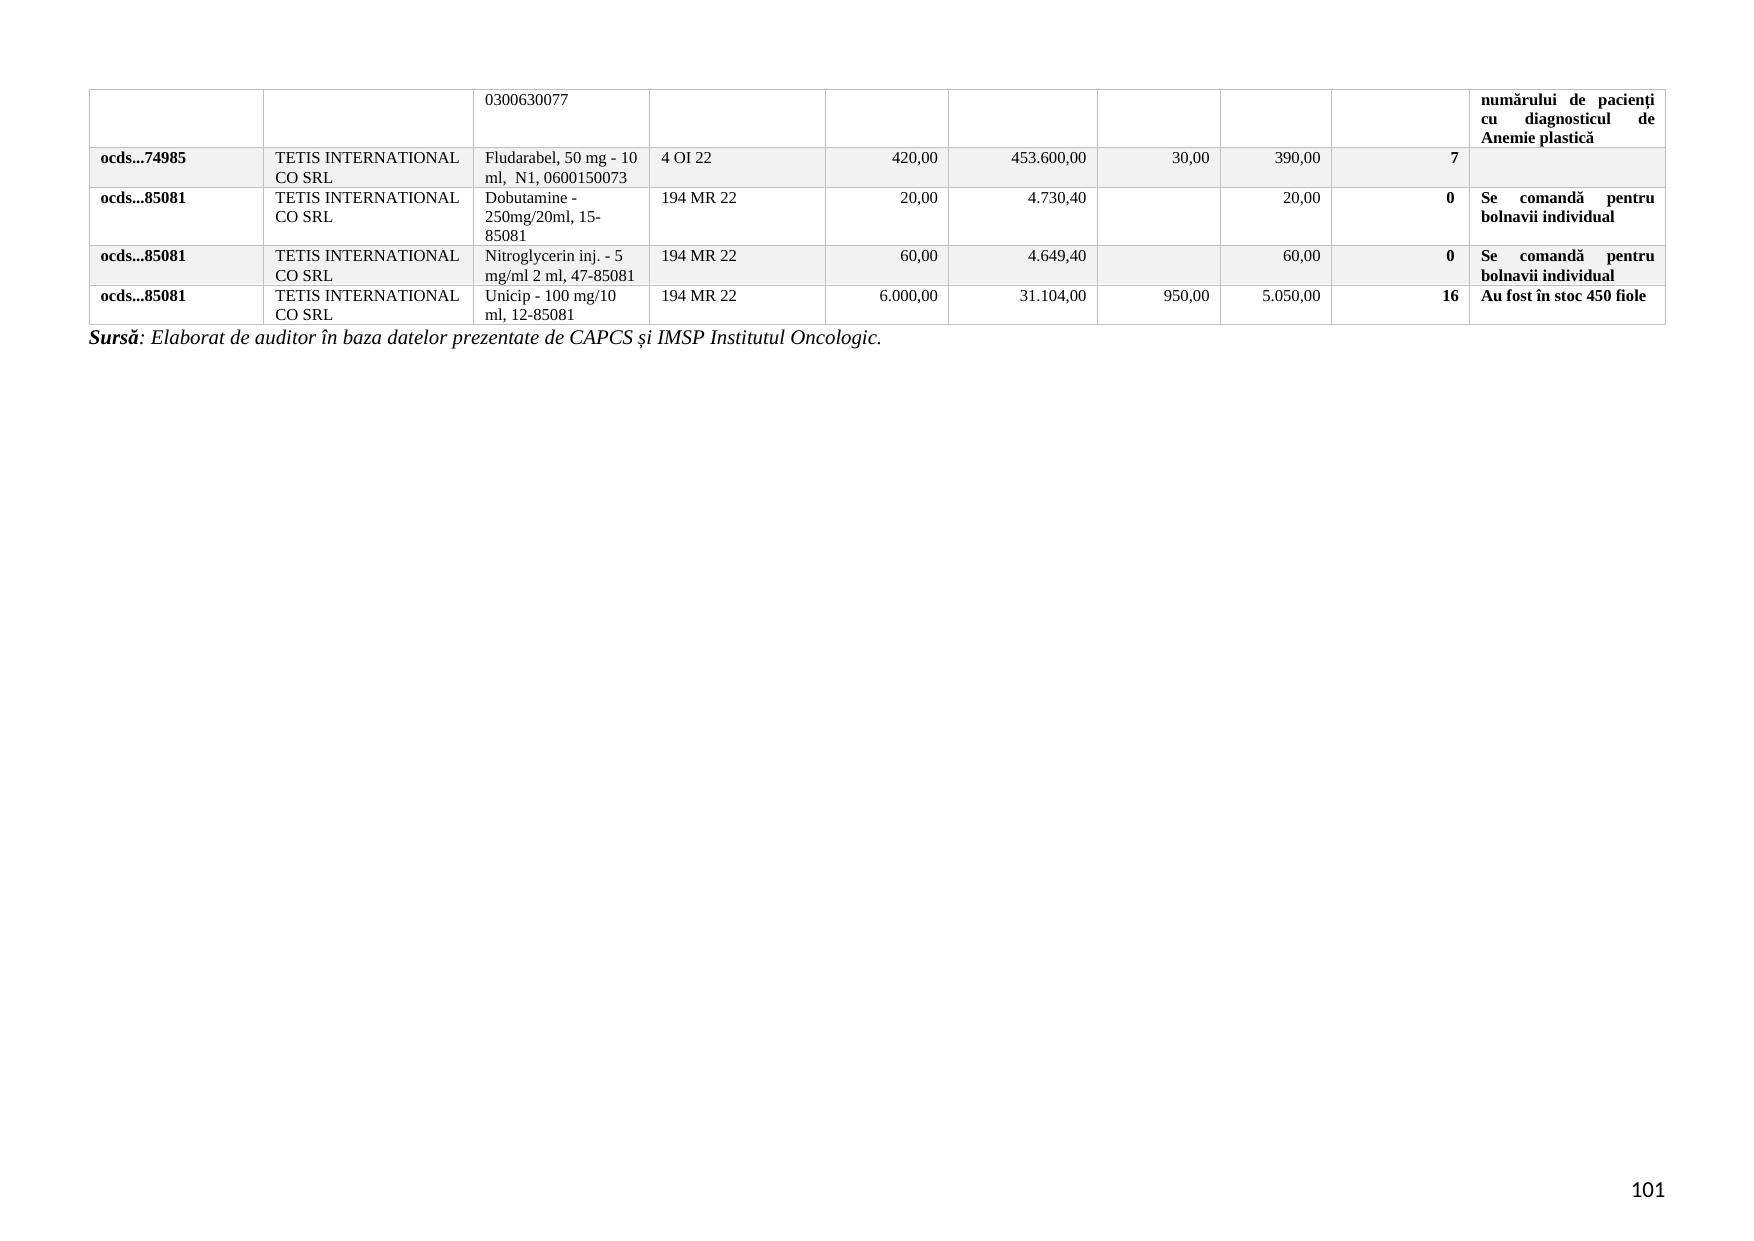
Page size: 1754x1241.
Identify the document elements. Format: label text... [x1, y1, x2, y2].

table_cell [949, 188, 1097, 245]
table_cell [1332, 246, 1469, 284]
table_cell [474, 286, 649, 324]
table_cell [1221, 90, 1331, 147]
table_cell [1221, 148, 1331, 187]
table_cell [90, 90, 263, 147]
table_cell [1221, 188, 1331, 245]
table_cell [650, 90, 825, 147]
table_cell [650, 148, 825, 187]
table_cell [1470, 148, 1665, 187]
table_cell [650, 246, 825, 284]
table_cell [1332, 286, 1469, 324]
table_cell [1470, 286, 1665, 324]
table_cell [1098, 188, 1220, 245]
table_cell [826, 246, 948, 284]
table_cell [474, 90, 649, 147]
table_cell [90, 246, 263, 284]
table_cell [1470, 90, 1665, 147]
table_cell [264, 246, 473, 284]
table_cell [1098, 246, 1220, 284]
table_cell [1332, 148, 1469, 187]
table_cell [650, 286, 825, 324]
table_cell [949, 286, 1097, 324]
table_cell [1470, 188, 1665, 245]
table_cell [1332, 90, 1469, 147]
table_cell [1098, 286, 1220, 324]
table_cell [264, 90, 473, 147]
list Sursă: Elaborat de auditor în baza datelor prezentate de CAPCS și IMSP Institutul Oncologic. [89, 325, 1666, 349]
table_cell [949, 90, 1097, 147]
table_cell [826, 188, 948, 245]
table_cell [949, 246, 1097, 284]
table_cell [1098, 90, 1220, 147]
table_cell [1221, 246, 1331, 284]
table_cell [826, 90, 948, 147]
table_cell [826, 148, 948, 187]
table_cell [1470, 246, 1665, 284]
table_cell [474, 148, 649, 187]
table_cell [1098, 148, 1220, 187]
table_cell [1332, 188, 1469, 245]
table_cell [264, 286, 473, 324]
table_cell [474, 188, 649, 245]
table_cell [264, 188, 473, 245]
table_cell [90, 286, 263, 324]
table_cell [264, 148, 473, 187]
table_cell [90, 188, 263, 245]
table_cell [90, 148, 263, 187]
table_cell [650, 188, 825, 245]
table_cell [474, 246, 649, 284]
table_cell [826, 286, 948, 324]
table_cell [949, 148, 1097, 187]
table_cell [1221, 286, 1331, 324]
